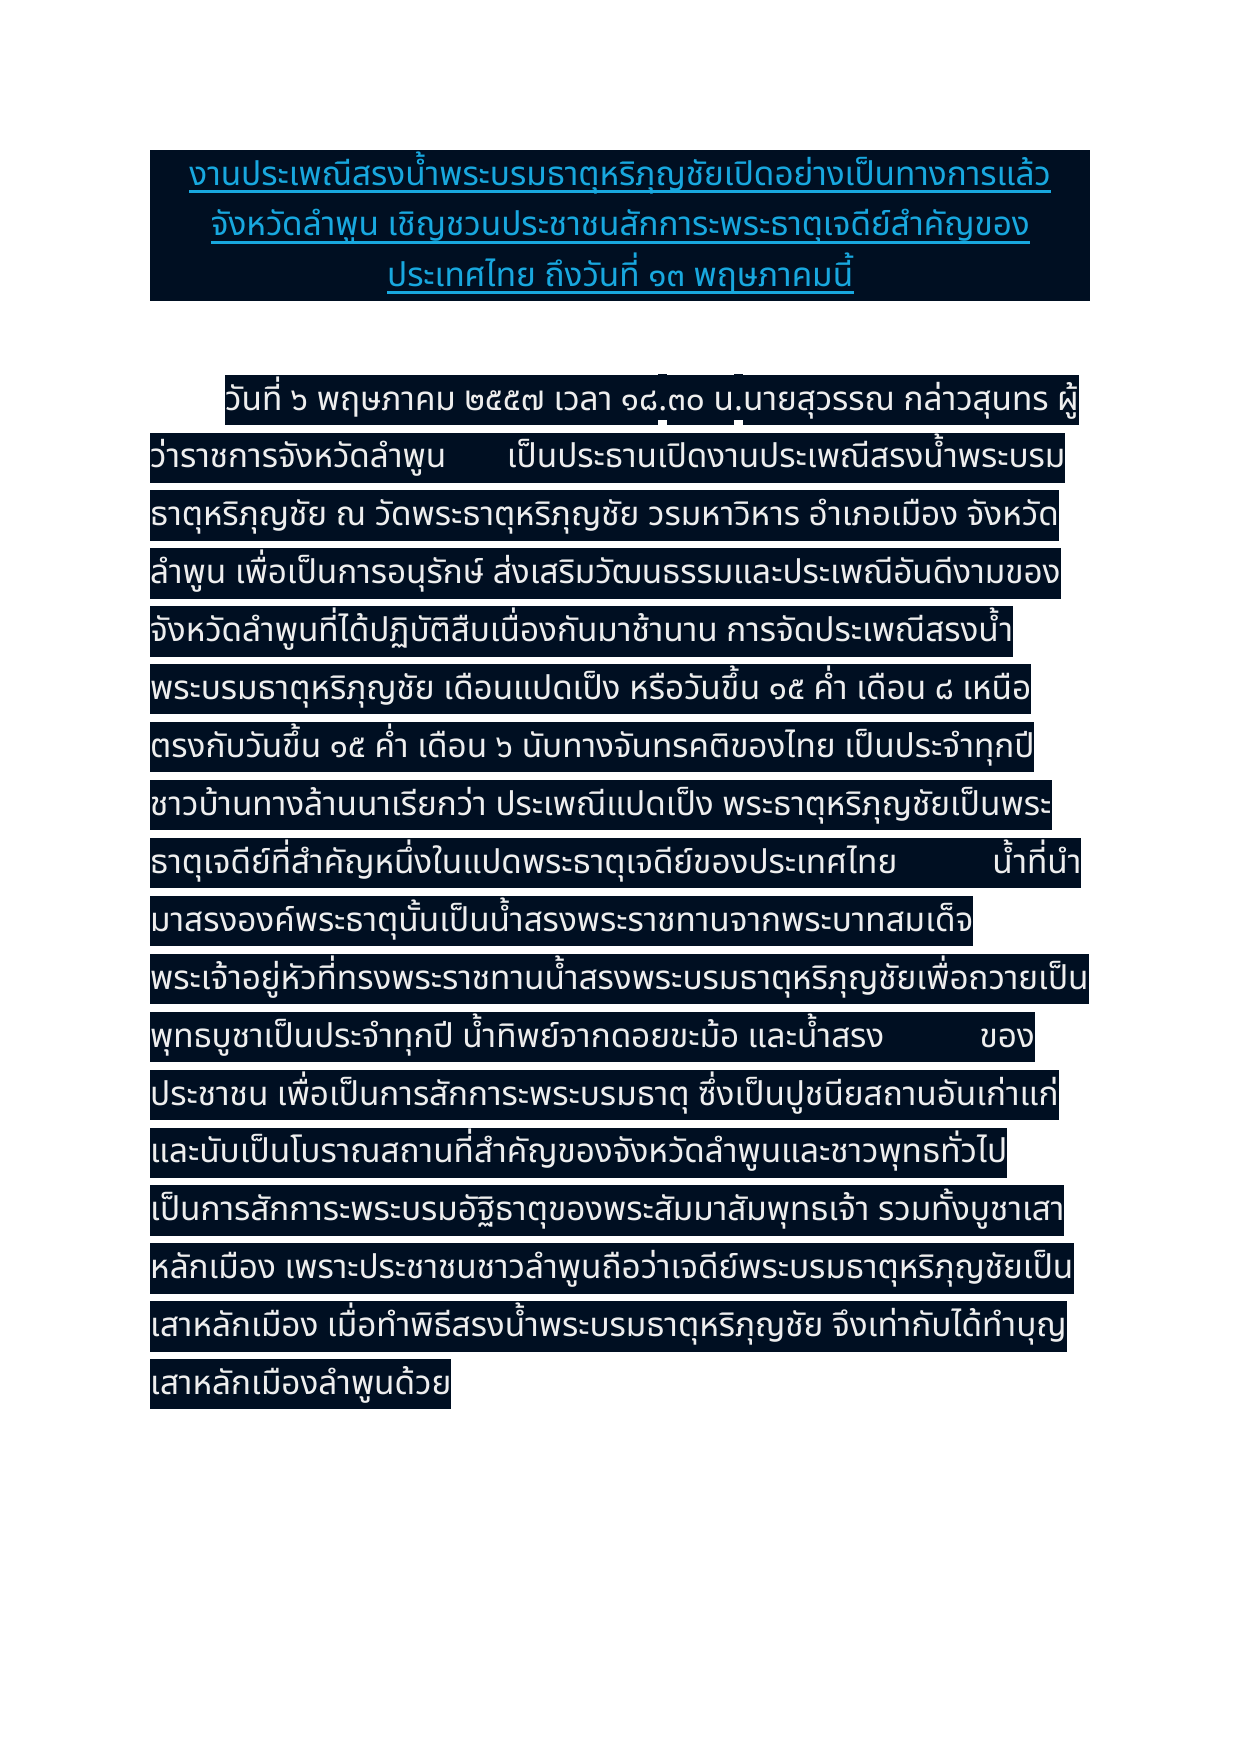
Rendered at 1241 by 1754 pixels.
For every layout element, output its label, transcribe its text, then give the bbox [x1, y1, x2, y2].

text งานประเพณีสรงน้ำพระบรมธาตุหริภุญชัยเปิดอย่างเป็นทางการแล้ว จังหวัดลำพูน เชิญชวนประชาชนสักการะพระธาตุเจดีย์สำคัญของประเทศไทย ถึงวันที่ ๑๓ พฤษภาคมนี้ [150, 150, 1090, 301]
text วันที่ ๖ พฤษภาคม ๒๕๕๗ เวลา ๑๘.๓๐ น.นายสุวรรณ กล่าวสุนทร ผู้ว่าราชการจังหวัดลำพูน เป็นประธานเปิดงานประเพณีสรงน้ำพระบรมธาตุหริภุญชัย ณ วัดพระธาตุหริภุญชัย วรมหาวิหาร อำเภอเมือง จังหวัดลำพูน เพื่อเป็นการอนุรักษ์ ส่งเสริมวัฒนธรรมและประเพณีอันดีงามของจังหวัดลำพูนที่ได้ปฏิบัติสืบเนื่องกันมาช้านาน การจัดประเพณีสรงน้ำพระบรมธาตุหริภุญชัย เดือนแปดเป็ง หรือวันขึ้น ๑๕ ค่ำ เดือน ๘ เหนือ ตรงกับวันขึ้น ๑๕ ค่ำ เดือน ๖ นับทางจันทรคติของไทย เป็นประจำทุกปี ชาวบ้านทางล้านนาเรียกว่า ประเพณีแปดเป็ง พระธาตุหริภุญชัยเป็นพระธาตุเจดีย์ที่สำคัญหนึ่งในแปดพระธาตุเจดีย์ของประเทศไทย น้ำที่นำมาสรงองค์พระธาตุนั้นเป็นน้ำสรงพระราชทานจากพระบาทสมเด็จพระเจ้าอยู่หัวที่ทรงพระราชทานน้ำสรงพระบรมธาตุหริภุญชัยเพื่อถวายเป็นพุทธบูชาเป็นประจำทุกปี น้ำทิพย์จากดอยขะม้อ และน้ำสรง ของประชาชน เพื่อเป็นการสักการะพระบรมธาตุ ซึ่งเป็นปูชนียสถานอันเก่าแก่ และนับเป็นโบราณสถานที่สำคัญของจังหวัดลำพูนและชาวพุทธทั่วไป เป็นการสักการะพระบรมอัฐิธาตุของพระสัมมาสัมพุทธเจ้า รวมทั้งบูชาเสาหลักเมือง เพราะประชาชนชาวลำพูนถือว่าเจดีย์พระบรมธาตุหริภุญชัยเป็นเสาหลักเมือง เมื่อทำพิธีสรงน้ำพระบรมธาตุหริภุญชัย จึงเท่ากับได้ทำบุญเสาหลักเมืองลำพูนด้วย [150, 374, 1090, 1409]
